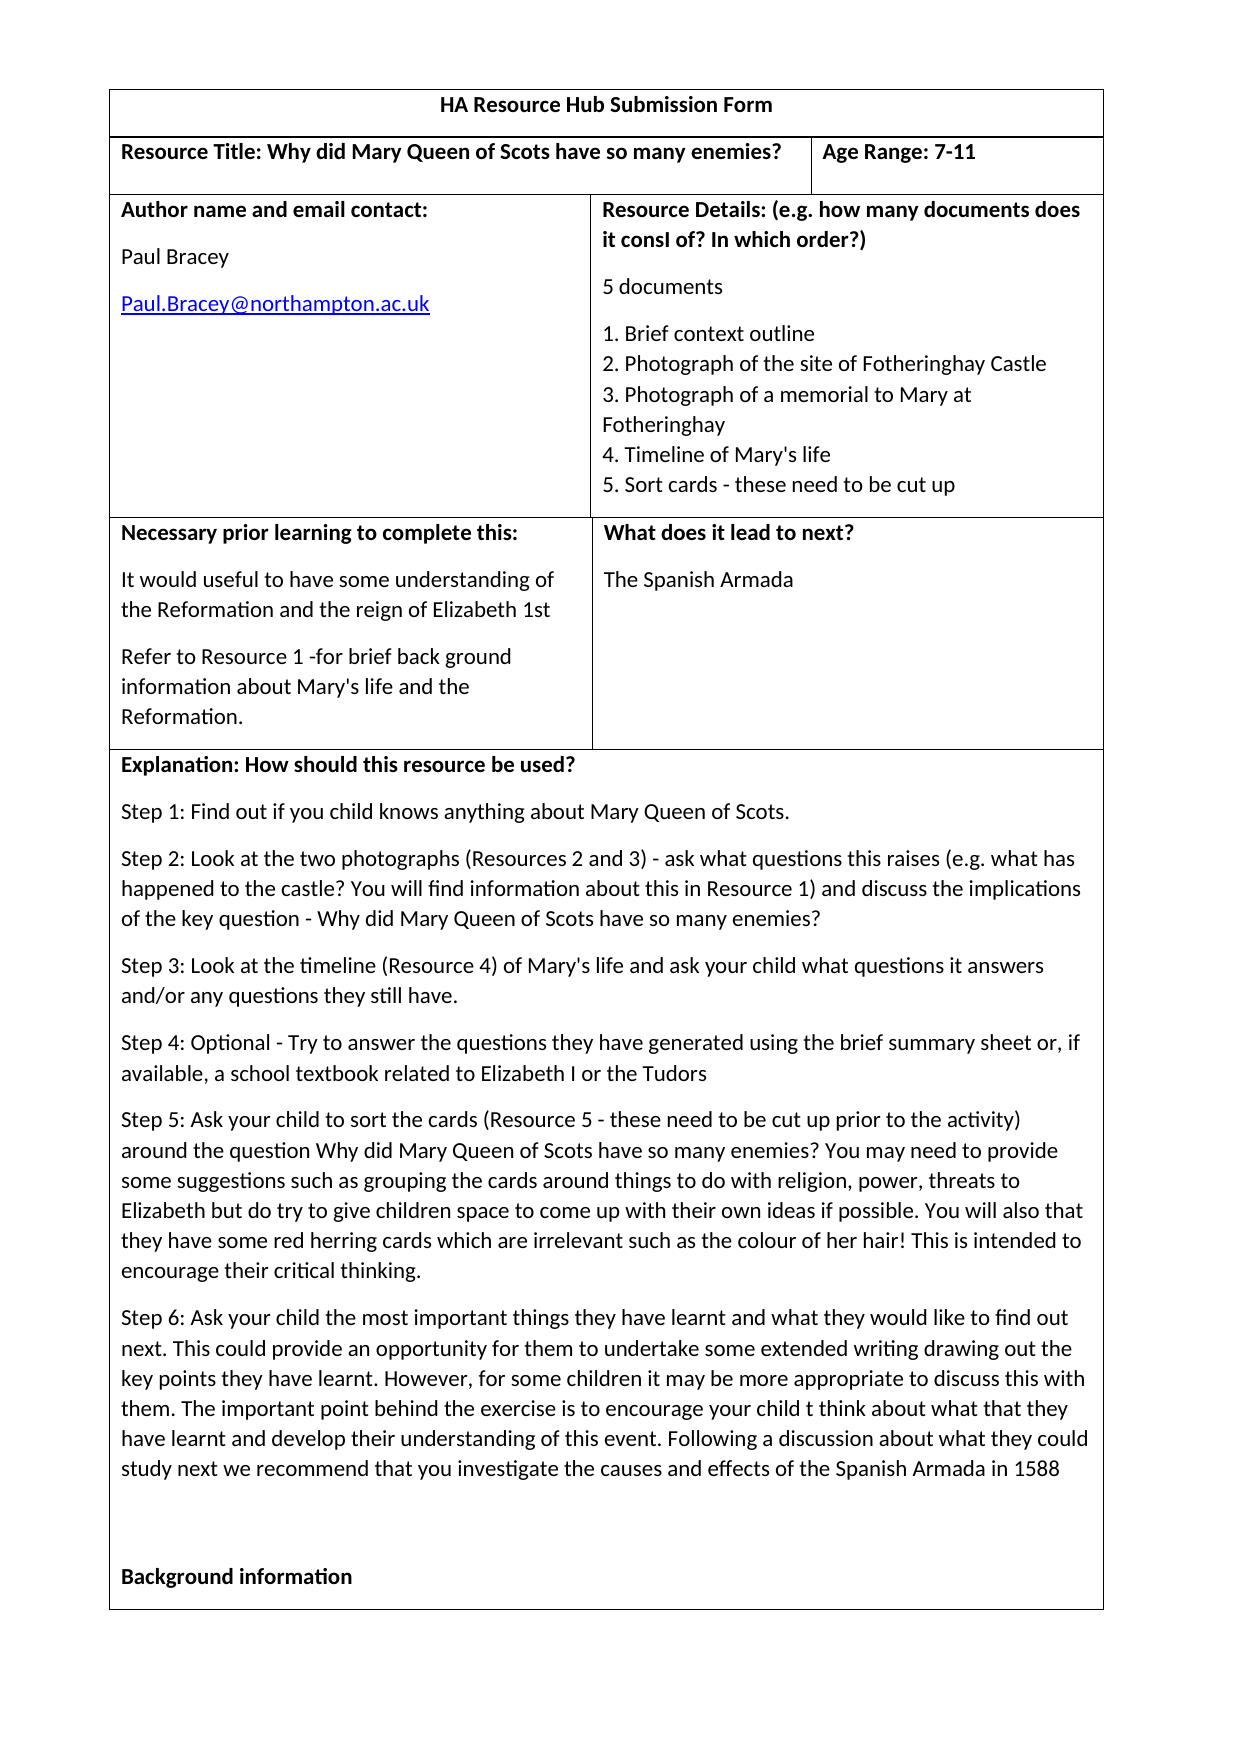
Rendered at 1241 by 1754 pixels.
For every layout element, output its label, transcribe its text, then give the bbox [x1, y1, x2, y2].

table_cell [110, 750, 1103, 1608]
table_cell What does it lead to next? The Spanish Armada [593, 518, 1103, 749]
table_cell Author name and email contact: Paul Bracey Paul.Bracey@northampton.ac.uk [110, 195, 590, 517]
table_cell Resource Details: (e.g. how many documents does it consI of? In which order?) 5 documents 1. Brief context outline 2. Photograph of the site of Fotheringhay Castle 3. Photograph of a memorial to Mary at Fotheringhay 4. Timeline of Mary's life 5. Sort cards - these need to be cut up [591, 195, 1103, 517]
table_header HA Resource Hub Submission Form [110, 90, 1103, 136]
table_cell Age Range: 7-11 [812, 138, 1103, 194]
table_cell Resource Title: Why did Mary Queen of Scots have so many enemies? [110, 138, 811, 194]
table_cell Necessary prior learning to complete this: It would useful to have some understanding of the Reformation and the reign of Elizabeth 1st Refer to Resource 1 -for brief back ground information about Mary's life and the Reformation. [110, 518, 592, 749]
